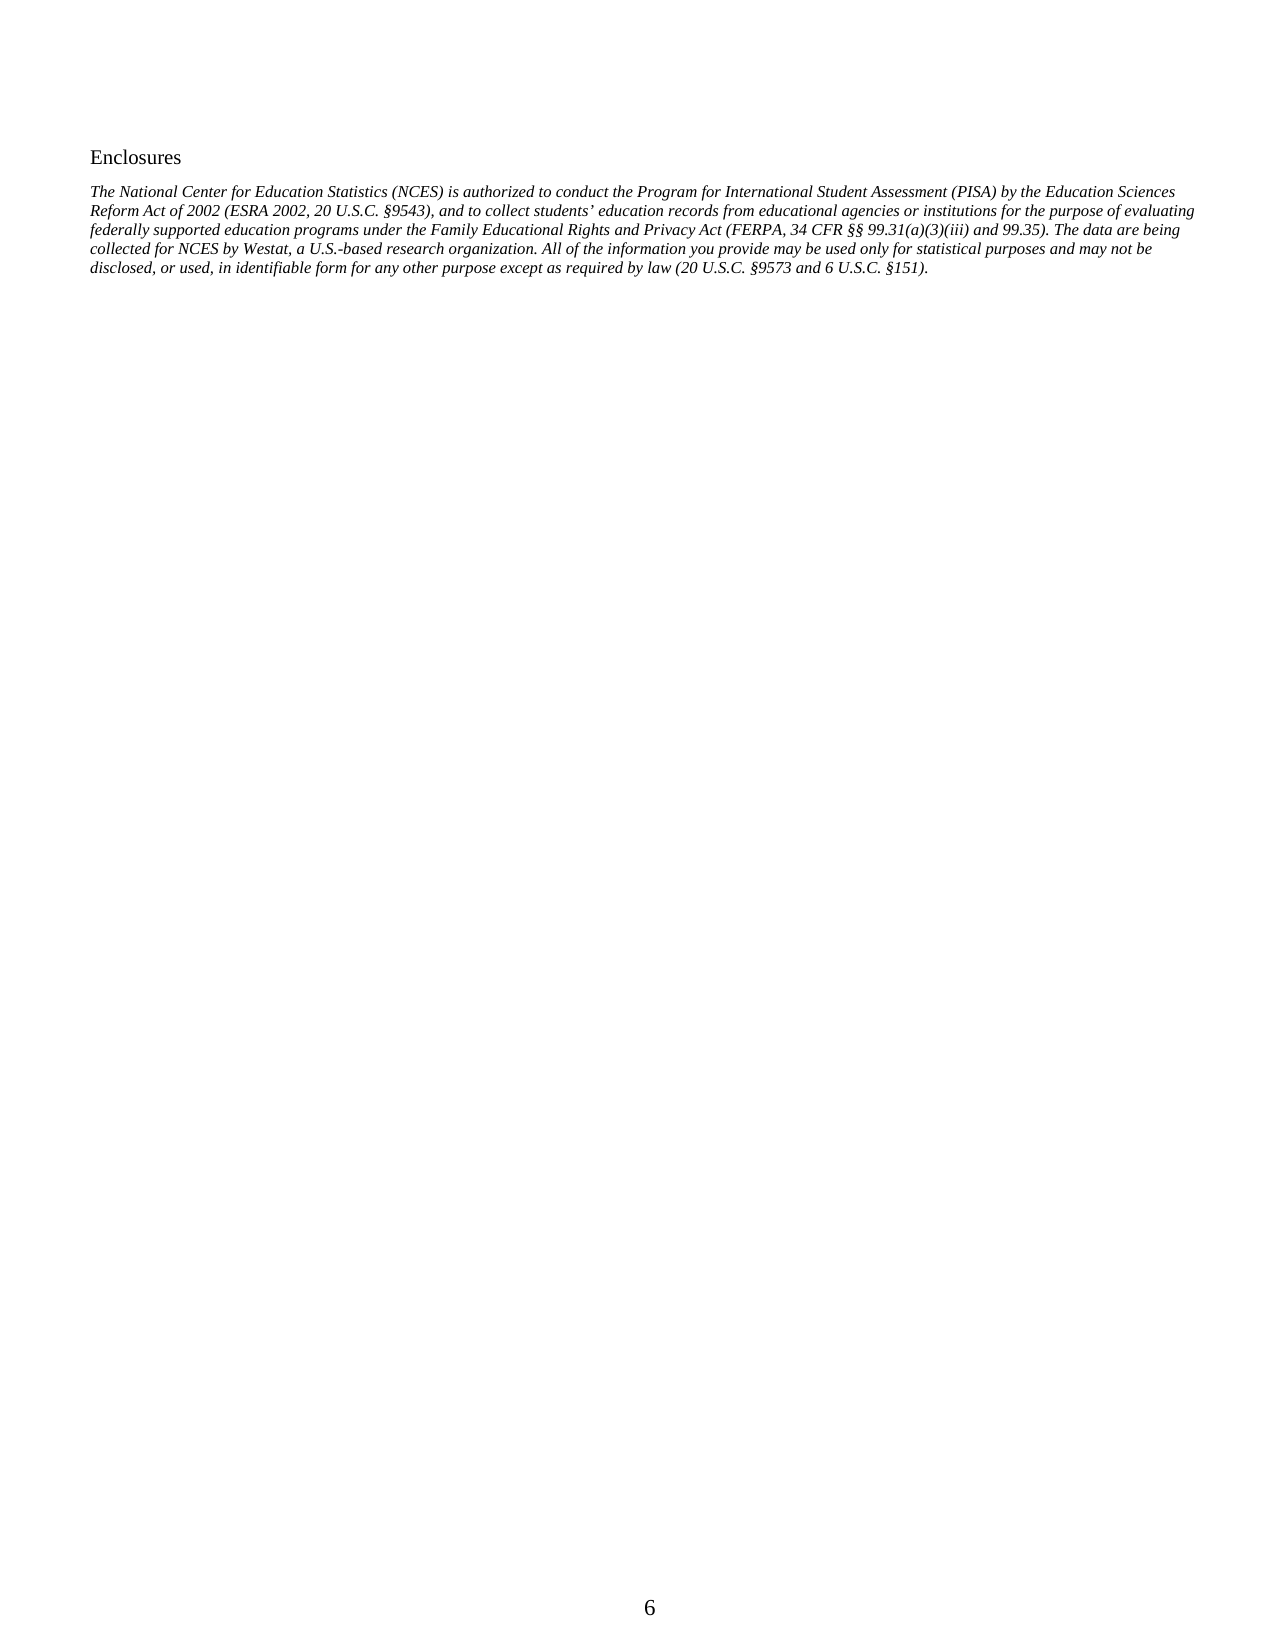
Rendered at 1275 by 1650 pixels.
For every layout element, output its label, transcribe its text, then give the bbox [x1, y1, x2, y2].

text The National Center for Education Statistics (NCES) is authorized to conduct the Program for International Student Assessment (PISA) by the Education Sciences Reform Act of 2002 (ESRA 2002, 20 U.S.C. §9543), and to collect students’ education records from educational agencies or institutions for the purpose of evaluating federally supported education programs under the Family Educational Rights and Privacy Act (FERPA, 34 CFR §§ 99.31(a)(3)(iii) and 99.35). The data are being collected for NCES by Westat, a U.S.-based research organization. All of the information you provide may be used only for statistical purposes and may not be disclosed, or used, in identifiable form for any other purpose except as required by law (20 U.S.C. §9573 and 6 U.S.C. §151). [90, 182, 1209, 277]
text Enclosures [90, 144, 1209, 169]
